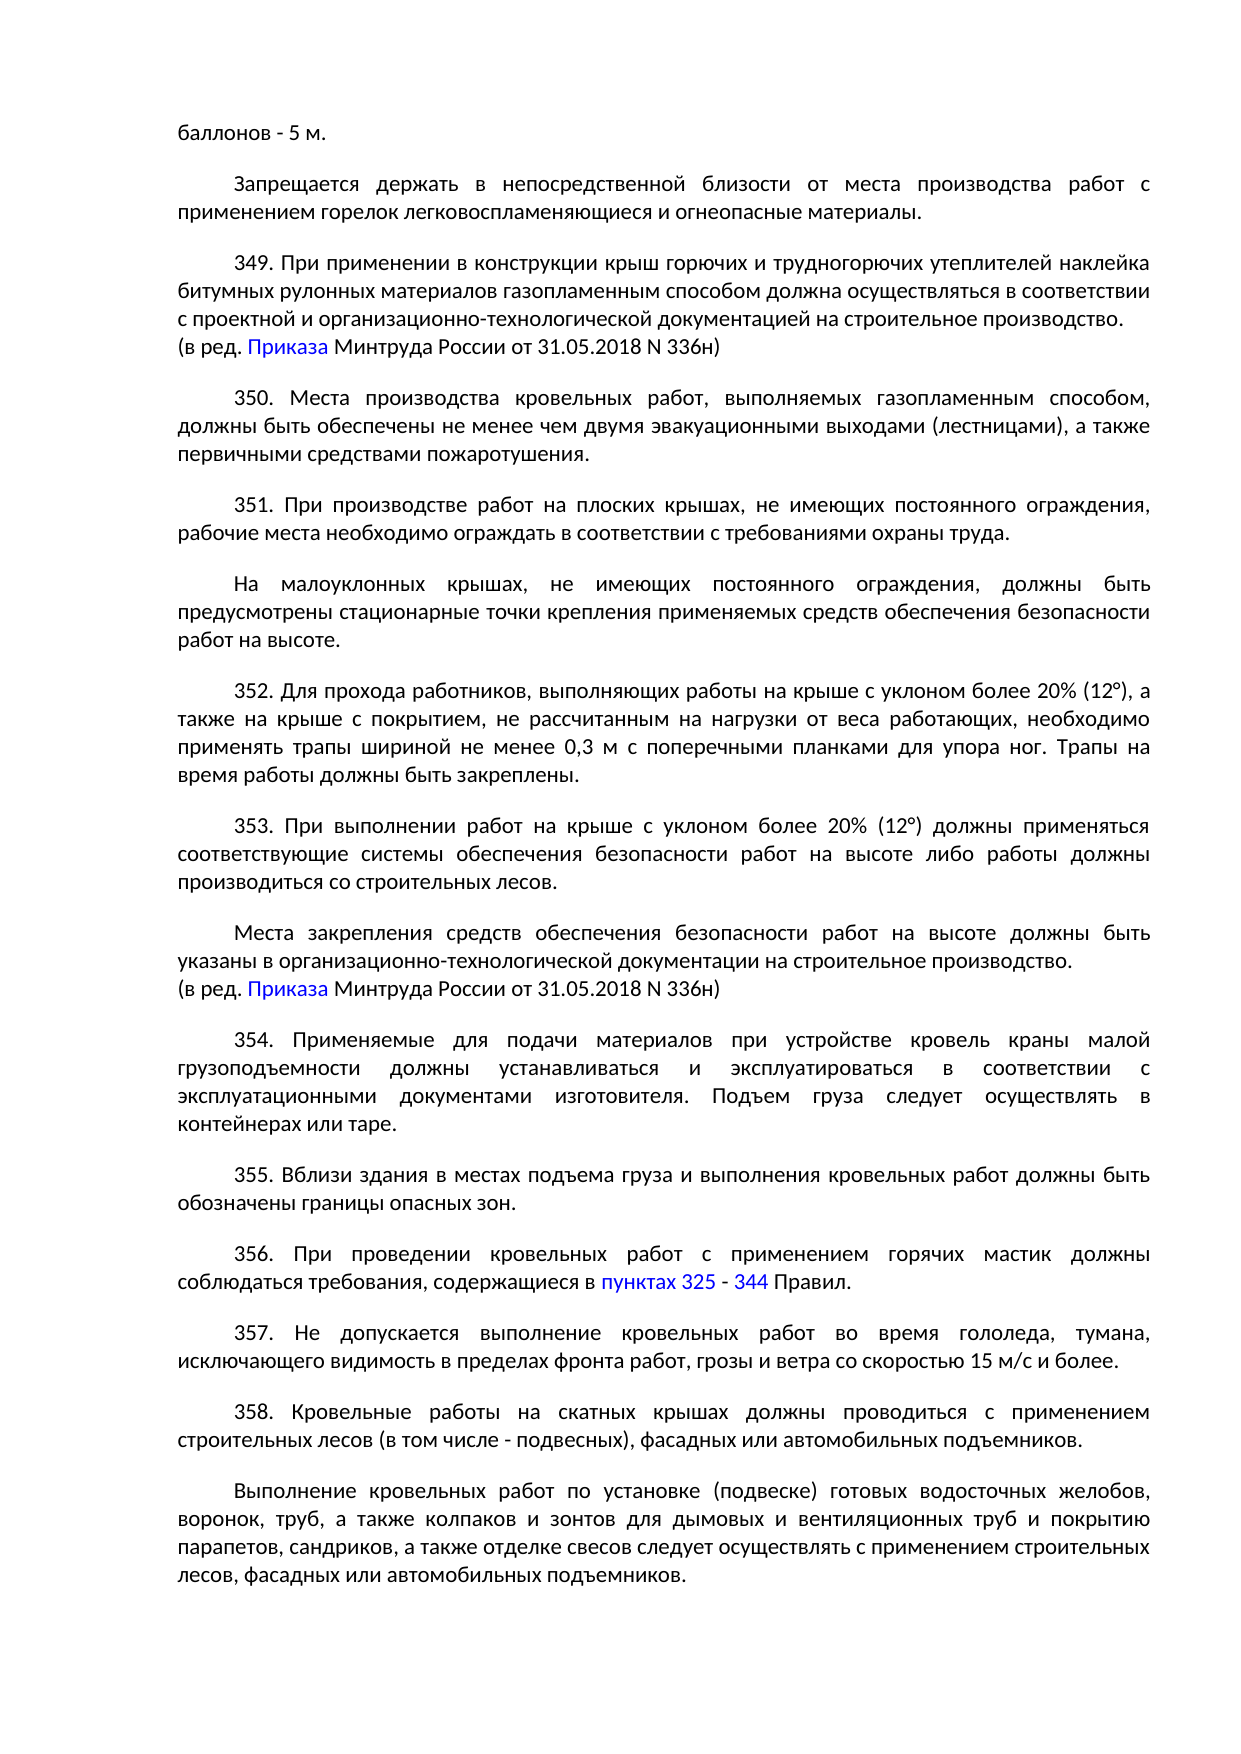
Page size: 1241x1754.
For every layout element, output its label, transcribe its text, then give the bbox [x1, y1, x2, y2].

text 356. При проведении кровельных работ с применением горячих мастик должны соблюдаться требования, содержащиеся в пунктах 325 - 344 Правил. [177, 1239, 1152, 1295]
text (в ред. Приказа Минтруда России от 31.05.2018 N 336н) [177, 974, 1152, 1002]
text 353. При выполнении работ на крыше с уклоном более 20% (12°) должны применяться соответствующие системы обеспечения безопасности работ на высоте либо работы должны производиться со строительных лесов. [177, 811, 1152, 895]
text 354. Применяемые для подачи материалов при устройстве кровель краны малой грузоподъемности должны устанавливаться и эксплуатироваться в соответствии с эксплуатационными документами изготовителя. Подъем груза следует осуществлять в контейнерах или таре. [177, 1025, 1152, 1137]
text 357. Не допускается выполнение кровельных работ во время гололеда, тумана, исключающего видимость в пределах фронта работ, грозы и ветра со скоростью 15 м/с и более. [177, 1318, 1152, 1374]
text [177, 118, 1152, 146]
text 358. Кровельные работы на скатных крышах должны проводиться с применением строительных лесов (в том числе - подвесных), фасадных или автомобильных подъемников. [177, 1397, 1152, 1453]
text 355. Вблизи здания в местах подъема груза и выполнения кровельных работ должны быть обозначены границы опасных зон. [177, 1160, 1152, 1216]
text Места закрепления средств обеспечения безопасности работ на высоте должны быть указаны в организационно-технологической документации на строительное производство. [177, 918, 1152, 974]
text 350. Места производства кровельных работ, выполняемых газопламенным способом, должны быть обеспечены не менее чем двумя эвакуационными выходами (лестницами), а также первичными средствами пожаротушения. [177, 383, 1152, 467]
text Запрещается держать в непосредственной близости от места производства работ с применением горелок легковоспламеняющиеся и огнеопасные материалы. [177, 169, 1152, 225]
text Выполнение кровельных работ по установке (подвеске) готовых водосточных желобов, воронок, труб, а также колпаков и зонтов для дымовых и вентиляционных труб и покрытию парапетов, сандриков, а также отделке свесов следует осуществлять с применением строительных лесов, фасадных или автомобильных подъемников. [177, 1476, 1152, 1588]
text (в ред. Приказа Минтруда России от 31.05.2018 N 336н) [177, 332, 1152, 360]
text 349. При применении в конструкции крыш горючих и трудногорючих утеплителей наклейка битумных рулонных материалов газопламенным способом должна осуществляться в соответствии с проектной и организационно-технологической документацией на строительное производство. [177, 248, 1152, 332]
text 352. Для прохода работников, выполняющих работы на крыше с уклоном более 20% (12°), а также на крыше с покрытием, не рассчитанным на нагрузки от веса работающих, необходимо применять трапы шириной не менее 0,3 м с поперечными планками для упора ног. Трапы на время работы должны быть закреплены. [177, 676, 1152, 788]
text 351. При производстве работ на плоских крышах, не имеющих постоянного ограждения, рабочие места необходимо ограждать в соответствии с требованиями охраны труда. [177, 490, 1152, 546]
text На малоуклонных крышах, не имеющих постоянного ограждения, должны быть предусмотрены стационарные точки крепления применяемых средств обеспечения безопасности работ на высоте. [177, 569, 1152, 653]
